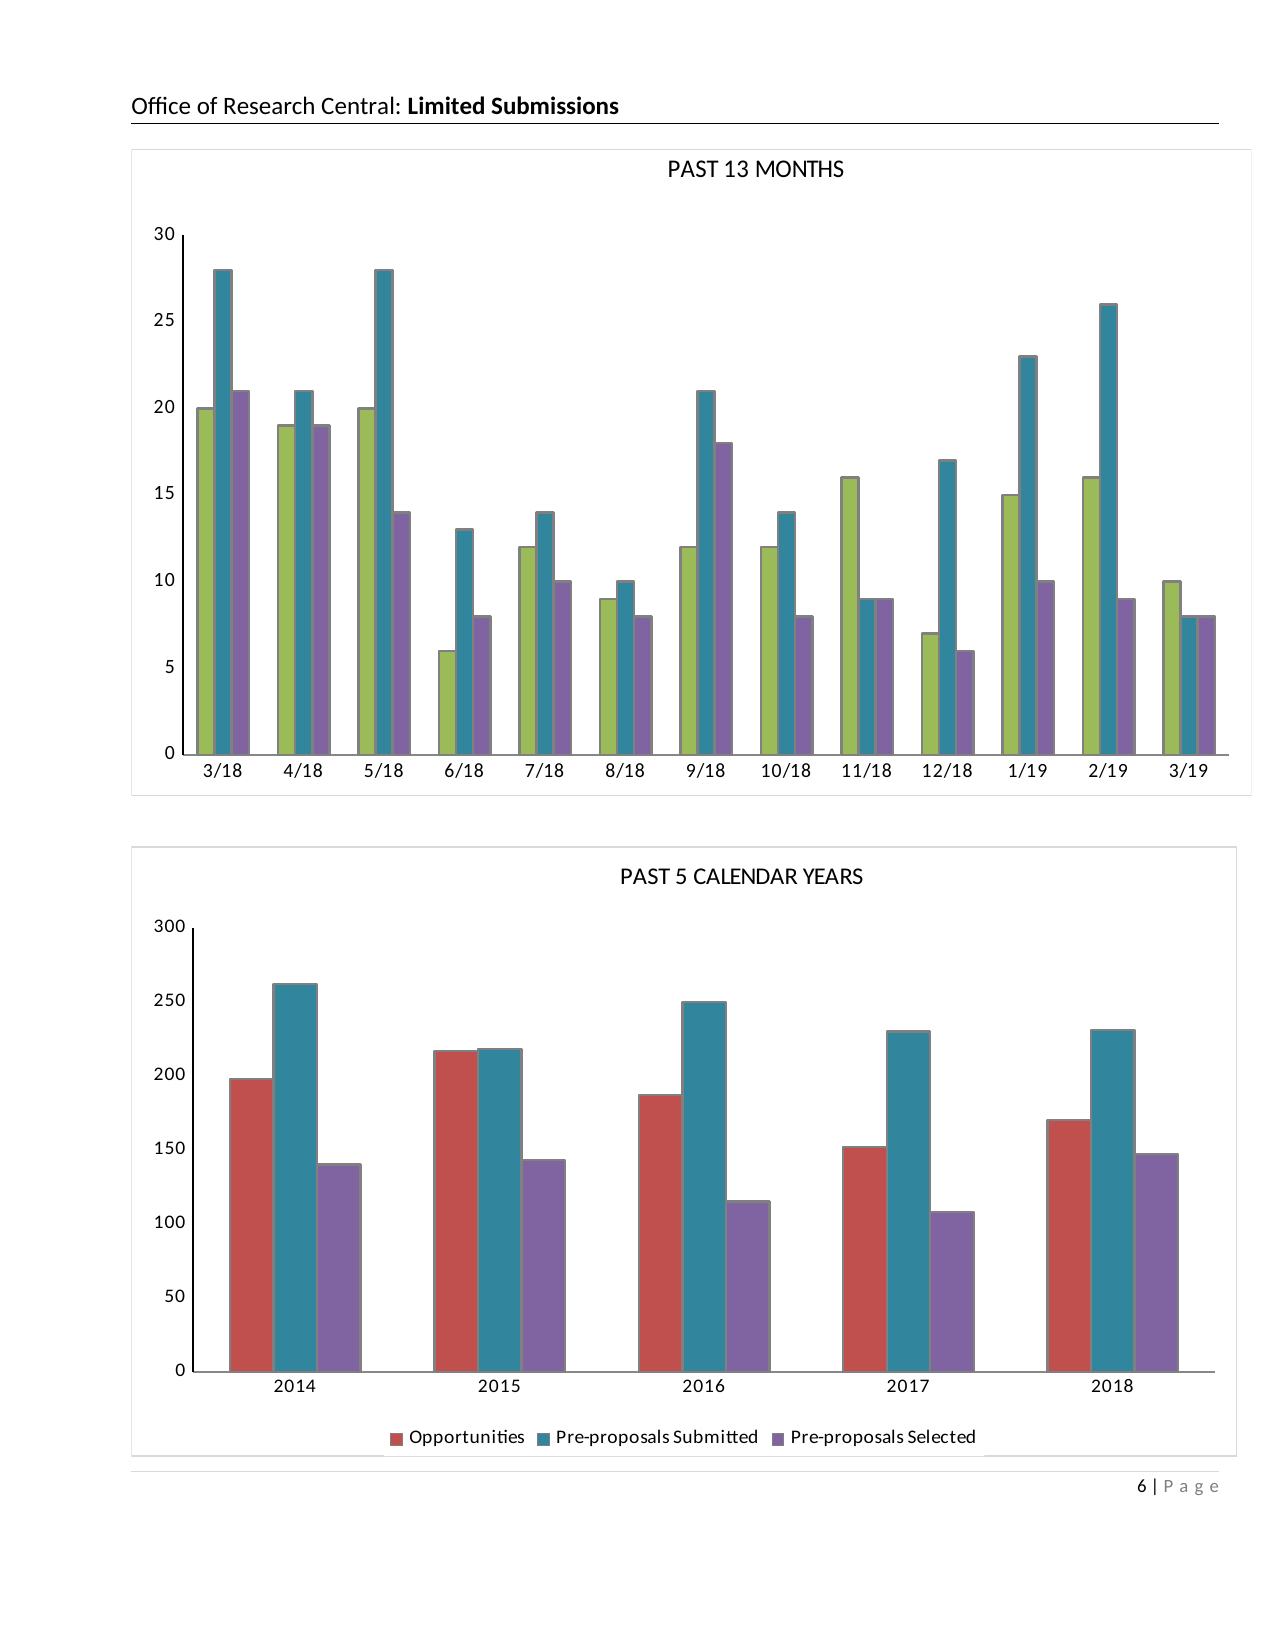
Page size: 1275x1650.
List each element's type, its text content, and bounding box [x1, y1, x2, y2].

text Office of Research Central: Limited Submissions [131, 90, 1219, 123]
